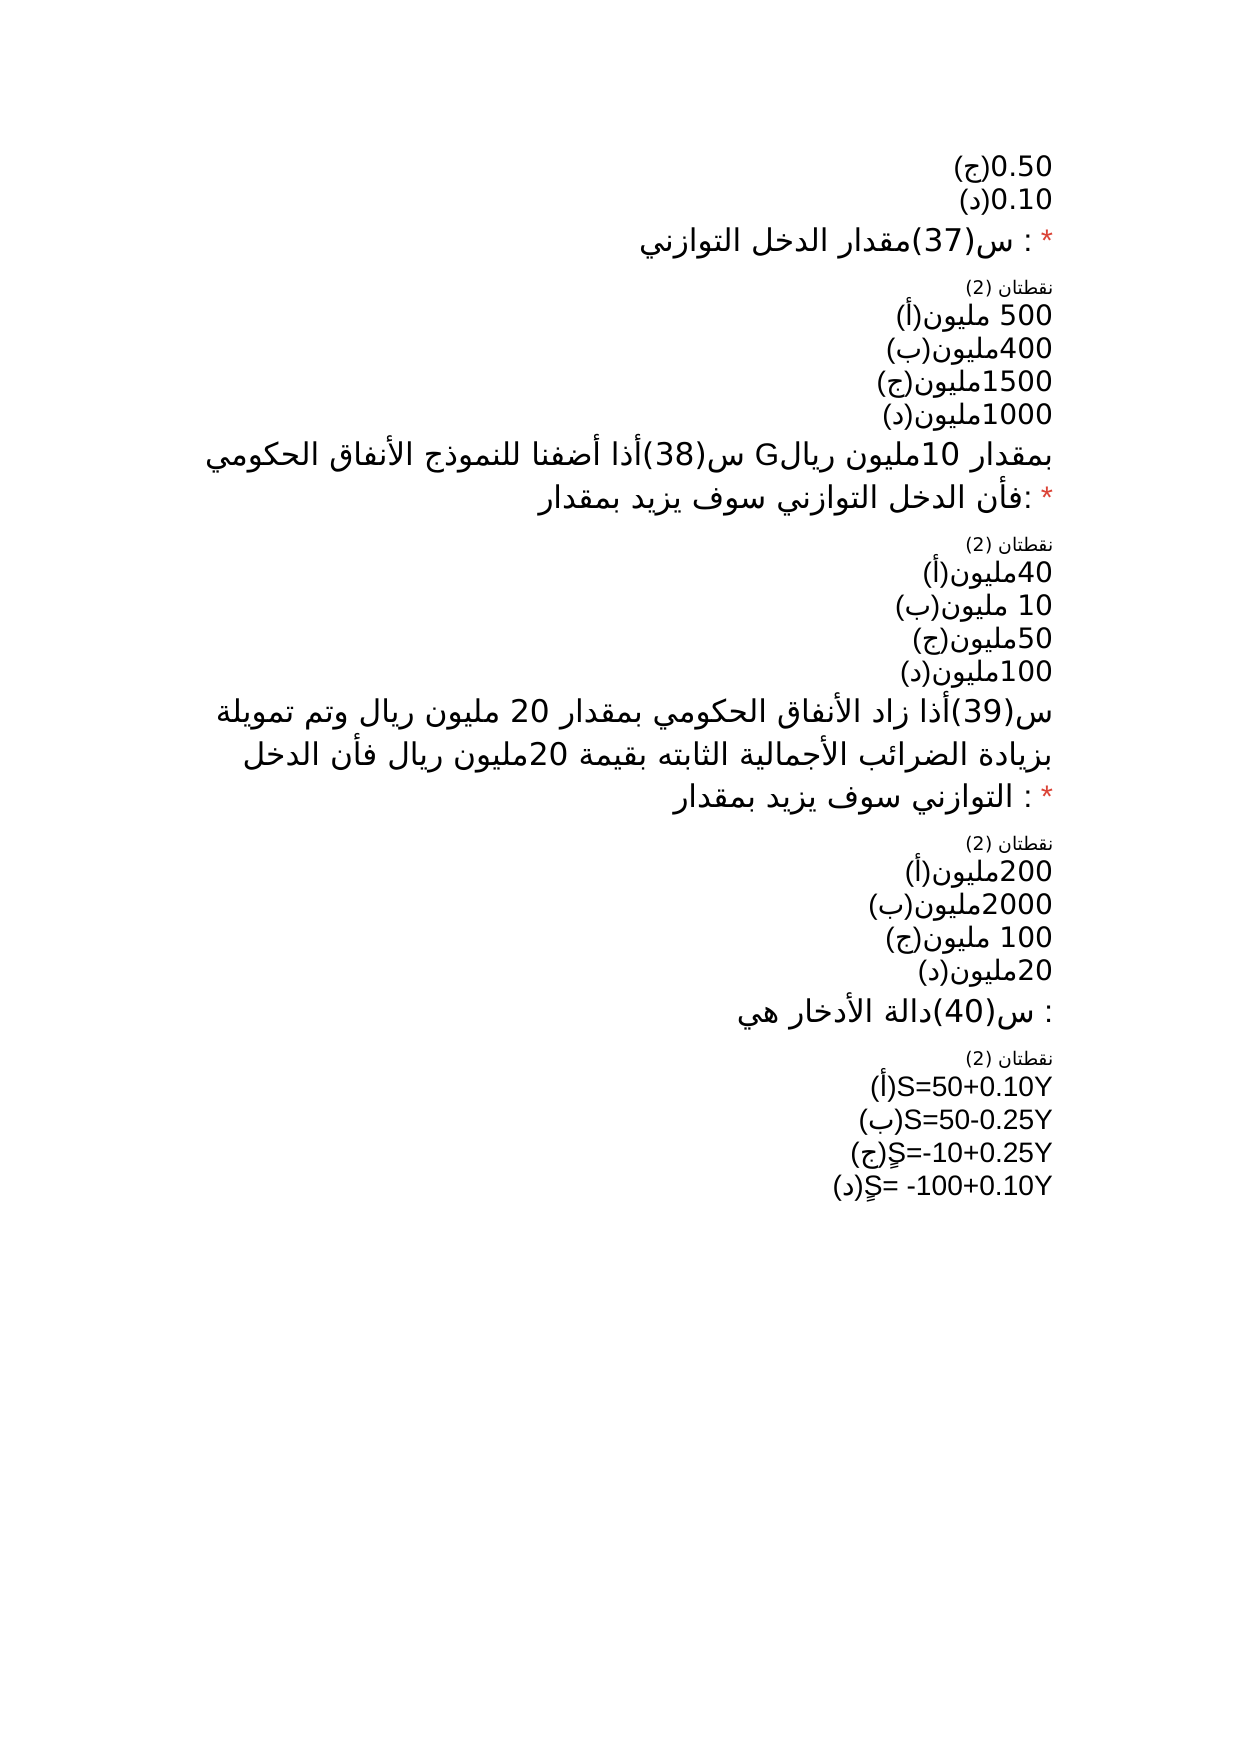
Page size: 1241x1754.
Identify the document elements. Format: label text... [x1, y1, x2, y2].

text (ج)100 مليون [187, 921, 1053, 954]
text (د)ٍS= -100+0.10Y [187, 1169, 1053, 1202]
text (ج)ٍS=-10+0.25Y [187, 1136, 1053, 1169]
text (ب)400مليون [187, 332, 1053, 365]
text (ج)50مليون [187, 622, 1053, 655]
text نقطتان (2) [187, 515, 1053, 556]
text س(40)دالة الأدخار هي : [187, 987, 1053, 1029]
text (أ)S=50+0.10Y [187, 1070, 1053, 1103]
text (د)1000مليون [187, 398, 1053, 431]
text نقطتان (2) [187, 258, 1053, 299]
text نقطتان (2) [187, 814, 1053, 855]
text (أ)40مليون [187, 556, 1053, 589]
text س(38)أذا أضفنا للنموذج الأنفاق الحكومي Gبمقدار 10مليون ريال فأن الدخل التوازني سوف يزيد بمقدار: * [187, 431, 1053, 515]
text (ب)2000مليون [187, 888, 1053, 921]
text (د)100مليون [187, 655, 1053, 688]
text س(39)أذا زاد الأنفاق الحكومي بمقدار 20 مليون ريال وتم تمويلة بزيادة الضرائب الأجمالية الثابته بقيمة 20مليون ريال فأن الدخل التوازني سوف يزيد بمقدار : * [187, 688, 1053, 814]
text (أ)200مليون [187, 855, 1053, 888]
text (د)0.10 [187, 183, 1053, 216]
text (ب)S=50-0.25Y [187, 1103, 1053, 1136]
text نقطتان (2) [187, 1029, 1053, 1070]
text (ج)1500مليون [187, 365, 1053, 398]
text (أ)500 مليون [187, 299, 1053, 332]
text (ج)0.50 [187, 150, 1053, 183]
text (د)20مليون [187, 954, 1053, 987]
text (ب)10 مليون [187, 589, 1053, 622]
text س(37)مقدار الدخل التوازني : * [187, 216, 1053, 258]
